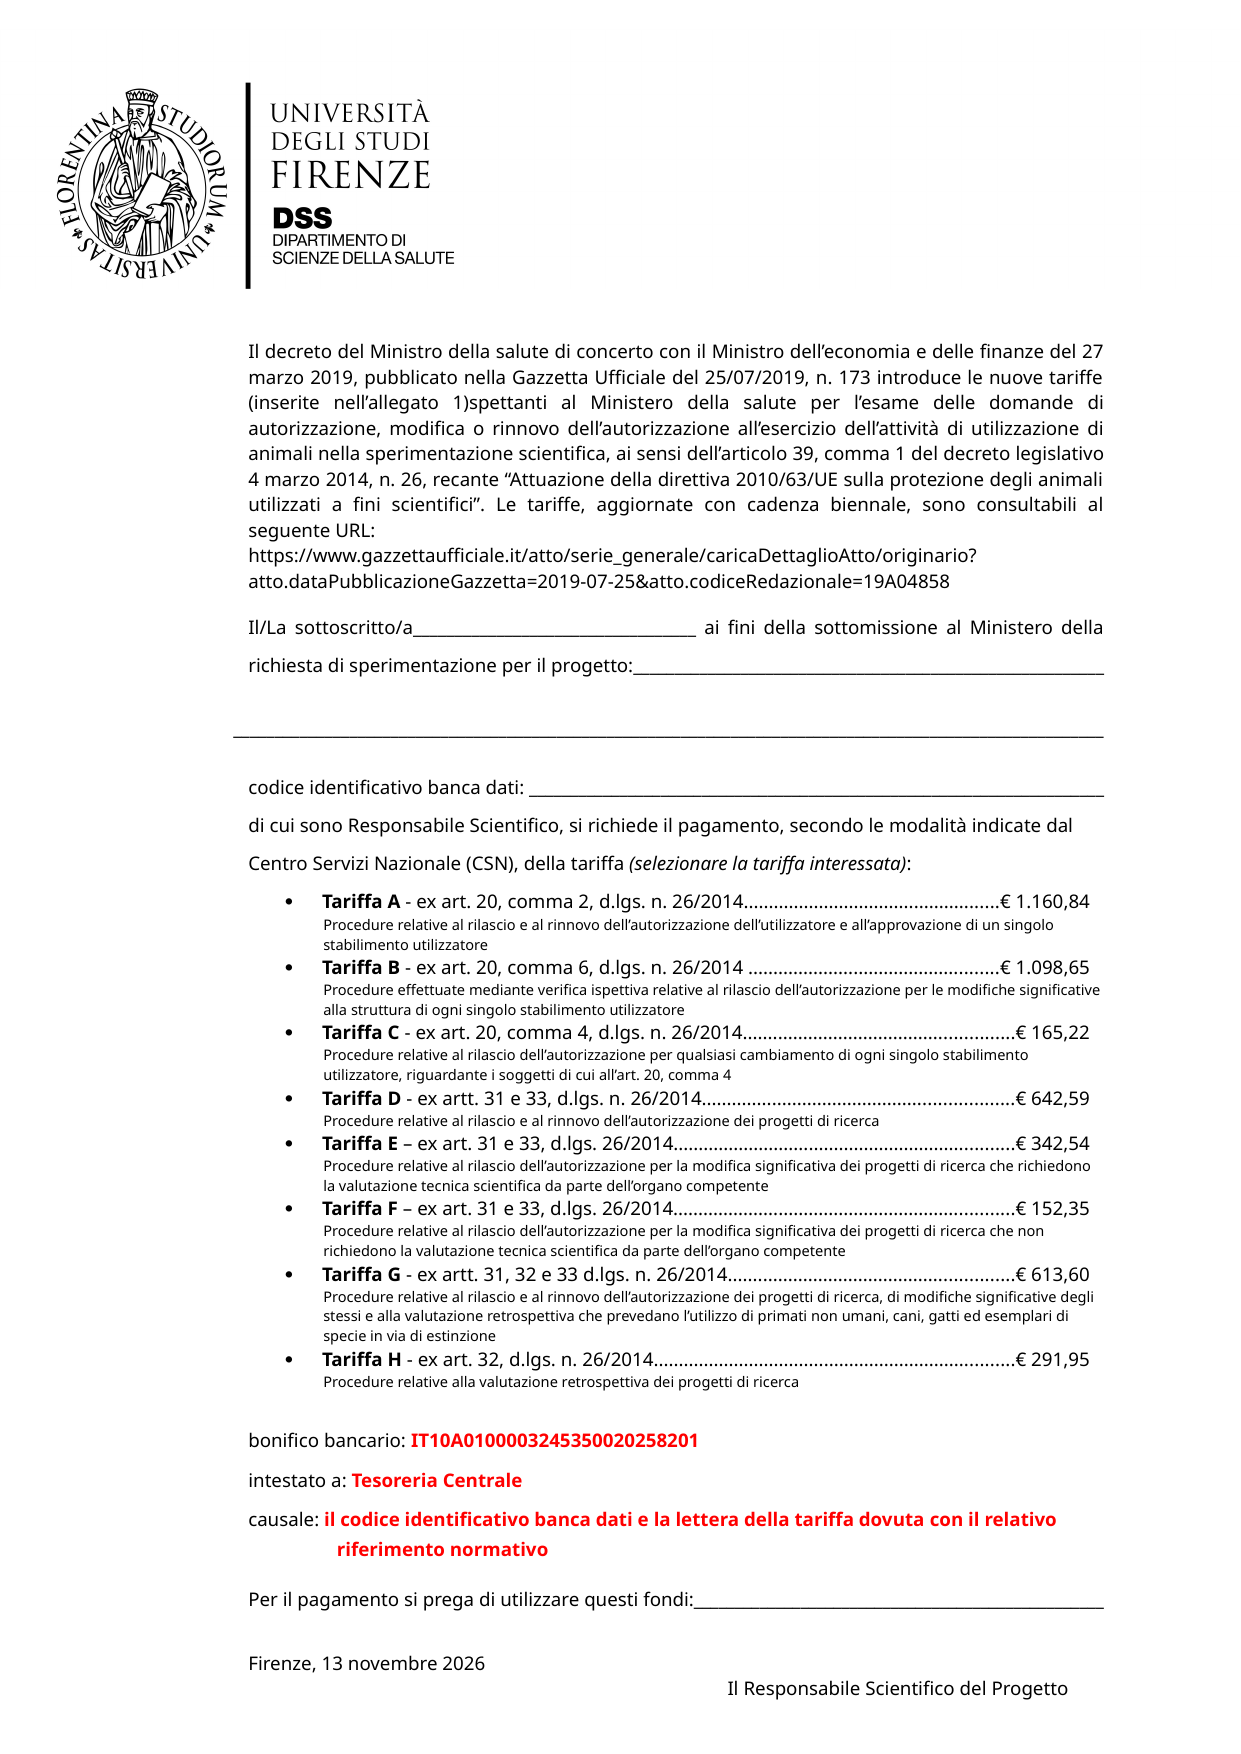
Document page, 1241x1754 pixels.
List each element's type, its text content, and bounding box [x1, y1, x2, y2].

text Il/La sottoscritto/a__________________________________ ai fini della sottomissione al Ministero della richiesta di sperimentazione per il progetto: [248, 614, 1104, 678]
text Procedure relative alla valutazione retrospettiva dei progetti di ricerca [323, 1372, 1104, 1391]
text Il Responsabile Scientifico del Progetto [248, 1675, 1104, 1701]
list Tariffa H - ex art. 32, d.lgs. n. 26/2014 € 291,95 [286, 1346, 1104, 1372]
list Tariffa B - ex art. 20, comma 6, d.lgs. n. 26/2014 € 1.098,65 [286, 954, 1104, 980]
list Tariffa G - ex artt. 31, 32 e 33 d.lgs. n. 26/2014 € 613,60 [286, 1261, 1104, 1286]
text Procedure relative al rilascio e al rinnovo dell’autorizzazione dei progetti di ricerca [323, 1110, 1104, 1130]
list Tariffa F – ex art. 31 e 33, d.lgs. 26/2014 € 152,35 [286, 1196, 1104, 1221]
text di cui sono Responsabile Scientifico, si richiede il pagamento, secondo le modalità indicate dal Centro Servizi Nazionale (CSN), della tariffa (selezionare la tariffa interessata): [248, 812, 1104, 876]
list Tariffa D - ex artt. 31 e 33, d.lgs. n. 26/2014 € 642,59 [286, 1085, 1104, 1110]
list Tariffa E – ex art. 31 e 33, d.lgs. 26/2014 € 342,54 [286, 1130, 1104, 1156]
text Procedure relative al rilascio e al rinnovo dell’autorizzazione dei progetti di ricerca, di modifiche significative degli stessi e alla valutazione retrospettiva che prevedano l’utilizzo di primati non umani, cani, gatti ed esemplari di specie in via di estinzione [323, 1286, 1104, 1346]
list Tariffa C - ex art. 20, comma 4, d.lgs. n. 26/2014 € 165,22 [286, 1019, 1104, 1045]
text codice identificativo banca dati: [248, 774, 1104, 800]
text intestato a: Tesoreria Centrale [248, 1467, 1104, 1493]
text Per il pagamento si prega di utilizzare questi fondi: [248, 1586, 1104, 1612]
text Firenze, 29 agosto 2019 [248, 1650, 1104, 1675]
picture [0, 29, 1241, 289]
text Il decreto del Ministro della salute di concerto con il Ministro dell’economia e delle finanze del 27 marzo 2019, pubblicato nella Gazzetta Ufficiale del 25/07/2019, n. 173 introduce le nuove tariffe (inserite nell’allegato 1)spettanti al Ministero della salute per l’esame delle domande di autorizzazione, modifica o rinnovo dell’autorizzazione all’esercizio dell’attività di utilizzazione di animali nella sperimentazione scientifica, ai sensi dell’articolo 39, comma 1 del decreto legislativo 4 marzo 2014, n. 26, recante “Attuazione della direttiva 2010/63/UE sulla protezione degli animali utilizzati a fini scientifici”. Le tariffe, aggiornate con cadenza biennale, sono consultabili al seguente URL: [248, 338, 1104, 543]
text causale: il codice identificativo banca dati e la lettera della tariffa dovuta con il relativo riferimento normativo [248, 1507, 1104, 1562]
text Procedure relative al rilascio dell’autorizzazione per la modifica significativa dei progetti di ricerca che non richiedono la valutazione tecnica scientifica da parte dell’organo competente [323, 1221, 1104, 1261]
text bonifico bancario: IT10A0100003245350020258201 [248, 1427, 1104, 1453]
text https://www.gazzettaufficiale.it/atto/serie_generale/caricaDettaglioAtto/originario?atto.dataPubblicazioneGazzetta=2019-07-25&atto.codiceRedazionale=19A04858 [248, 543, 1104, 594]
text Procedure relative al rilascio dell’autorizzazione per la modifica significativa dei progetti di ricerca che richiedono la valutazione tecnica scientifica da parte dell’organo competente [323, 1156, 1104, 1196]
list Tariffa A - ex art. 20, comma 2, d.lgs. n. 26/2014 € 1.160,84 [286, 889, 1104, 914]
text Procedure effettuate mediante verifica ispettiva relative al rilascio dell’autorizzazione per le modifiche significative alla struttura di ogni singolo stabilimento utilizzatore [323, 980, 1104, 1019]
text Procedure relative al rilascio dell’autorizzazione per qualsiasi cambiamento di ogni singolo stabilimento utilizzatore, riguardante i soggetti di cui all’art. 20, comma 4 [323, 1045, 1104, 1085]
text Procedure relative al rilascio e al rinnovo dell’autorizzazione dell’utilizzatore e all’approvazione di un singolo stabilimento utilizzatore [323, 914, 1104, 954]
